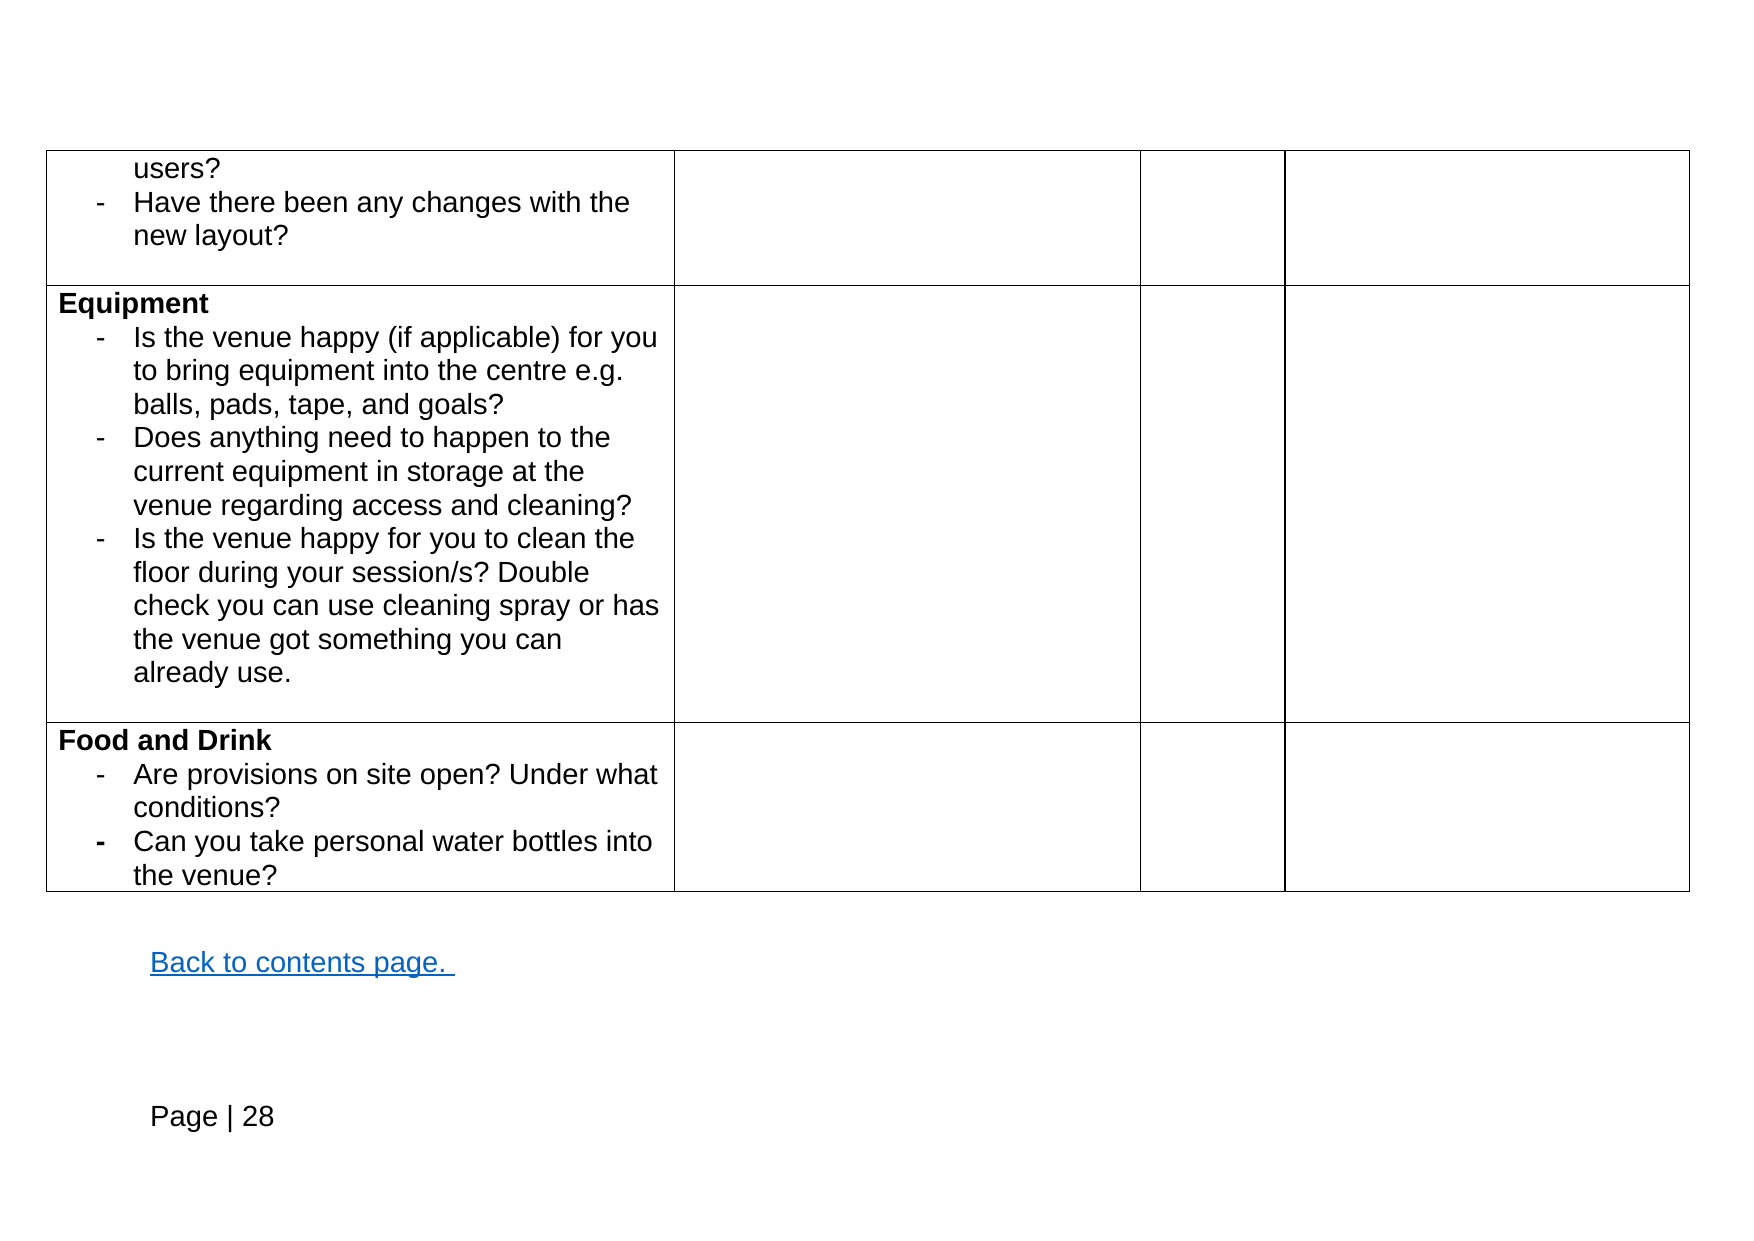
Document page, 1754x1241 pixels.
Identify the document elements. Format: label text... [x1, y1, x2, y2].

table_cell Food and Drink Are provisions on site open? Under what conditions? Can you take personal water bottles into the venue? [47, 723, 674, 891]
table_cell [675, 723, 1140, 891]
table_cell [675, 286, 1140, 722]
table_cell [1286, 151, 1689, 285]
table_cell Equipment Is the venue happy (if applicable) for you to bring equipment into the centre e.g. balls, pads, tape, and goals? Does anything need to happen to the current equipment in storage at the venue regarding access and cleaning? Is the venue happy for you to clean the floor during your session/s? Double check you can use cleaning spray or has the venue got something you can already use. [47, 286, 674, 722]
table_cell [47, 151, 674, 285]
table_cell [1141, 151, 1284, 285]
table_cell [1286, 286, 1689, 722]
text Back to contents page. [150, 945, 1604, 978]
table_cell [1141, 286, 1284, 722]
table_cell [1286, 723, 1689, 891]
table_cell [1141, 723, 1284, 891]
table_cell [675, 151, 1140, 285]
